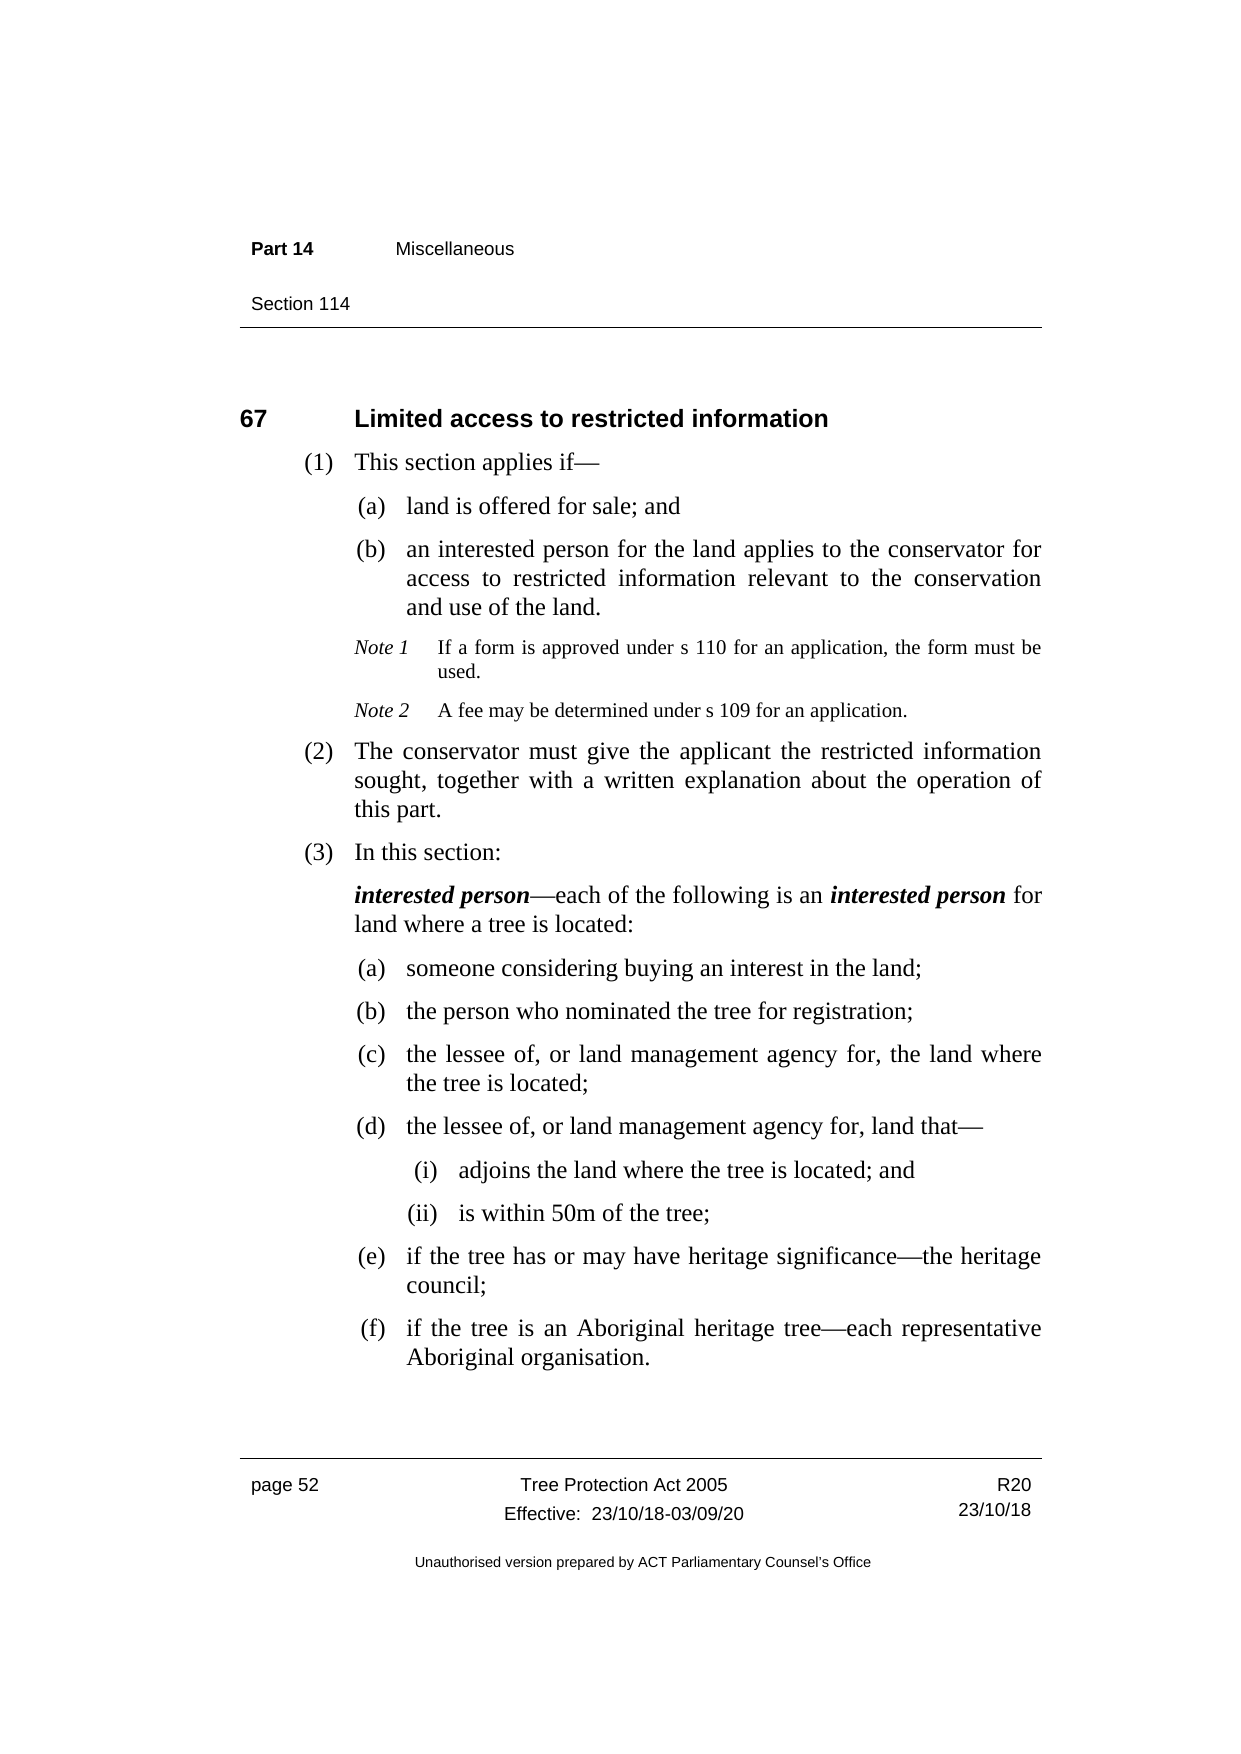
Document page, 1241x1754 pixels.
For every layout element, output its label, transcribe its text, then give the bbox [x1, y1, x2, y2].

text (2) The conservator must give the applicant the restricted information sought, together with a written explanation about the operation of this part. [239, 736, 1042, 823]
text (3) In this section: [239, 837, 1042, 866]
text 67 Limited access to restricted information [239, 404, 1042, 433]
text (ii) is within 50m of the tree; [239, 1198, 1042, 1227]
text (a) someone considering buying an interest in the land; [239, 953, 1042, 981]
text (d) the lessee of, or land management agency for, land that— [239, 1111, 1042, 1140]
text (b) an interested person for the land applies to the conservator for access to restricted information relevant to the conservation and use of the land. [239, 534, 1042, 620]
text Note 1 If a form is approved under s 110 for an application, the form must be used. [354, 635, 1042, 683]
text interested person—each of the following is an interested person for land where a tree is located: [354, 881, 1042, 938]
text (a) land is offered for sale; and [239, 491, 1042, 519]
text (f) if the tree is an Aboriginal heritage tree—each representative Aboriginal organisation. [239, 1313, 1042, 1371]
text (b) the person who nominated the tree for registration; [239, 996, 1042, 1025]
text (c) the lessee of, or land management agency for, the land where the tree is located; [239, 1039, 1042, 1097]
text (e) if the tree has or may have heritage significance—the heritage council; [239, 1241, 1042, 1299]
text (1) This section applies if— [239, 447, 1042, 476]
text Note 2 A fee may be determined under s 109 for an application. [354, 698, 1042, 722]
text (i) adjoins the land where the tree is located; and [239, 1155, 1042, 1183]
